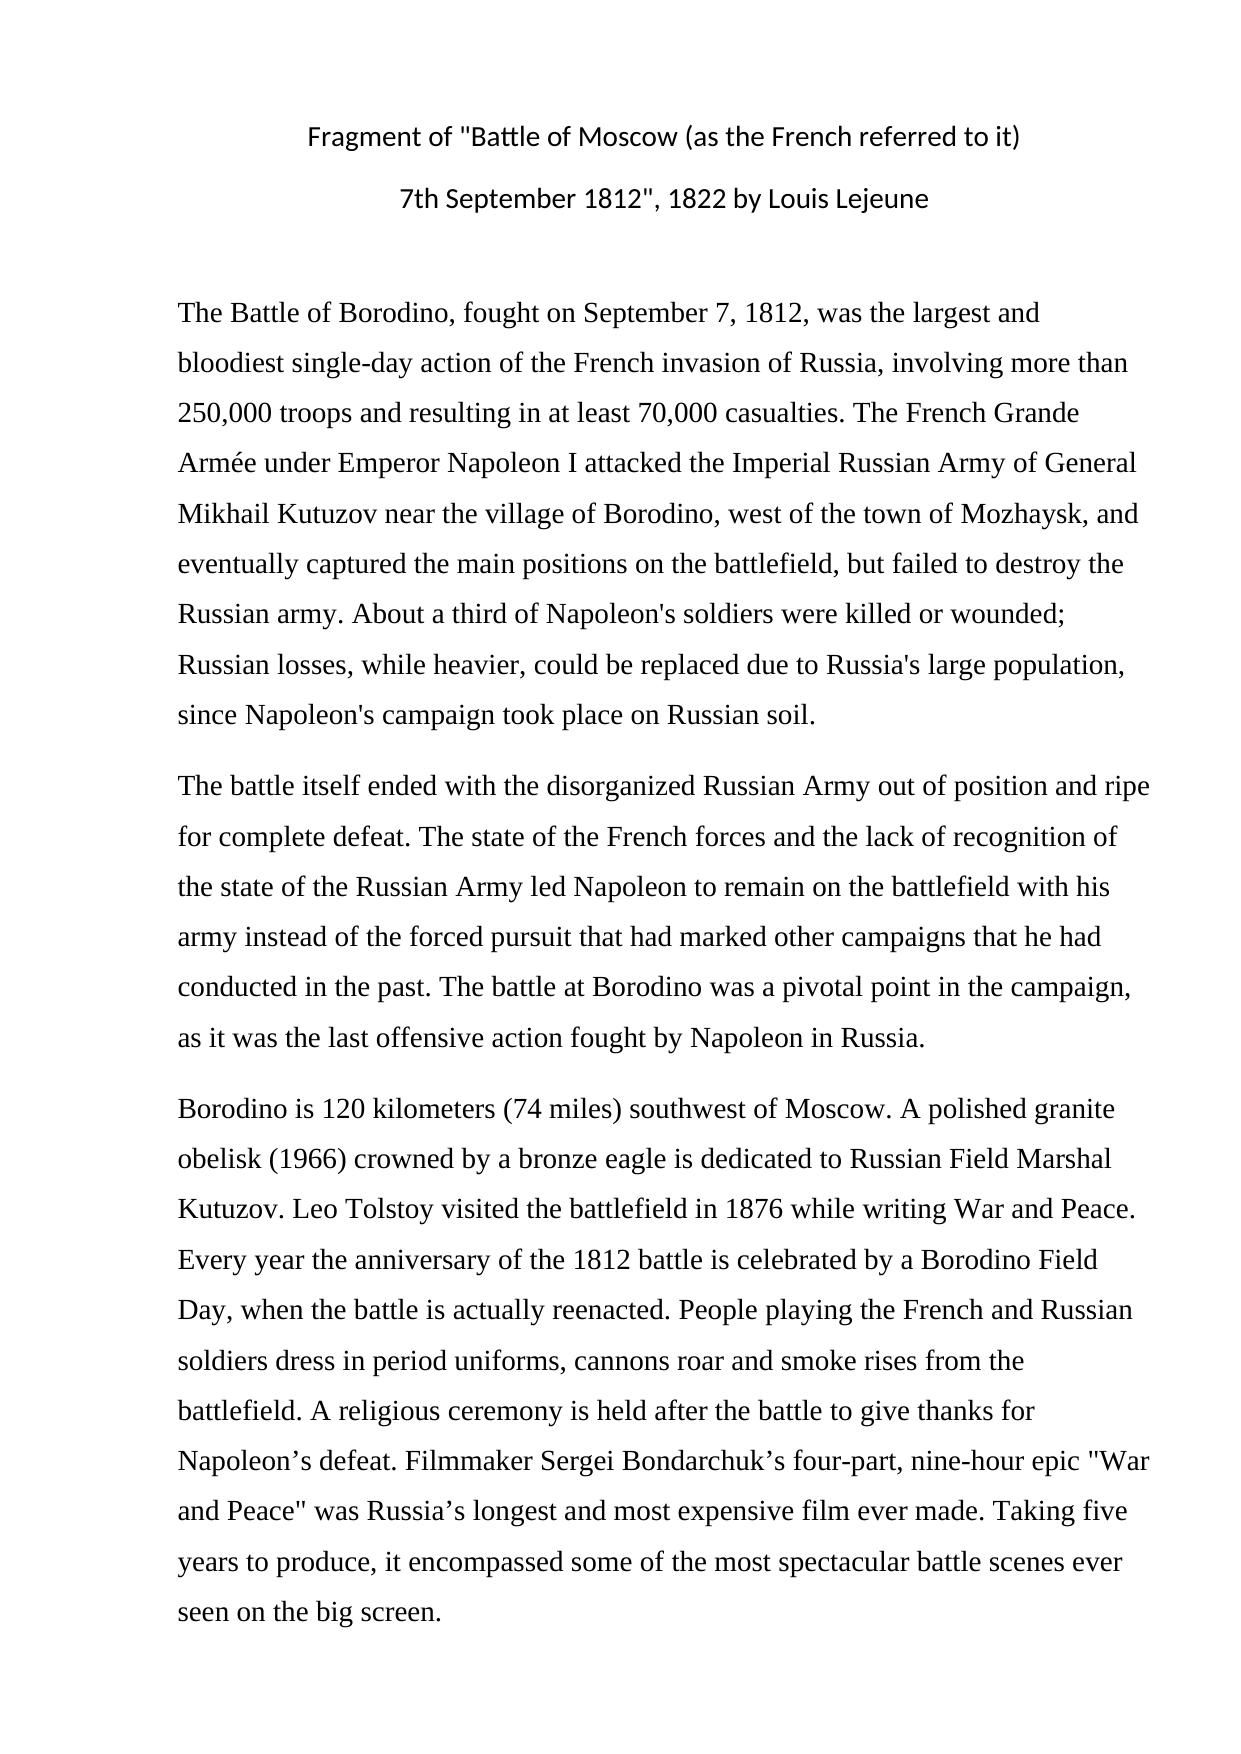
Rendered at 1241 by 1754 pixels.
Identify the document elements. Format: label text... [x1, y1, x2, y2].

text Borodino is 120 kilometers (74 miles) southwest of Moscow. A polished granite obelisk (1966) crowned by a bronze eagle is dedicated to Russian Field Marshal Kutuzov. Leo Tolstoy visited the battlefield in 1876 while writing War and Peace. Every year the anniversary of the 1812 battle is celebrated by a Borodino Field Day, when the battle is actually reenacted. People playing the French and Russian soldiers dress in period uniforms, cannons roar and smoke rises from the battlefield. A religious ceremony is held after the battle to give thanks for Napoleon’s defeat. Filmmaker Sergei Bondarchuk’s four-part, nine-hour epic "War and Peace" was Russia’s longest and most expensive film ever made. Taking five years to produce, it encompassed some of the most spectacular battle scenes ever seen on the big screen. [177, 1091, 1152, 1628]
text 7th September 1812", 1822 by Louis Lejeune [177, 180, 1152, 216]
text The battle itself ended with the disorganized Russian Army out of position and ripe for complete defeat. The state of the French forces and the lack of recognition of the state of the Russian Army led Napoleon to remain on the battlefield with his army instead of the forced pursuit that had marked other campaigns that he had conducted in the past. The battle at Borodino was a pivotal point in the campaign, as it was the last offensive action fought by Napoleon in Russia. [177, 768, 1152, 1053]
text Fragment of "Battle of Moscow (as the French referred to it) [177, 118, 1152, 154]
text The Battle of Borodino, fought on September 7, 1812, was the largest and bloodiest single-day action of the French invasion of Russia, involving more than 250,000 troops and resulting in at least 70,000 casualties. The French Grande Armée under Emperor Napoleon I attacked the Imperial Russian Army of General Mikhail Kutuzov near the village of Borodino, west of the town of Mozhaysk, and eventually captured the main positions on the battlefield, but failed to destroy the Russian army. About a third of Napoleon's soldiers were killed or wounded; Russian losses, while heavier, could be replaced due to Russia's large population, since Napoleon's campaign took place on Russian soil. [177, 295, 1152, 731]
